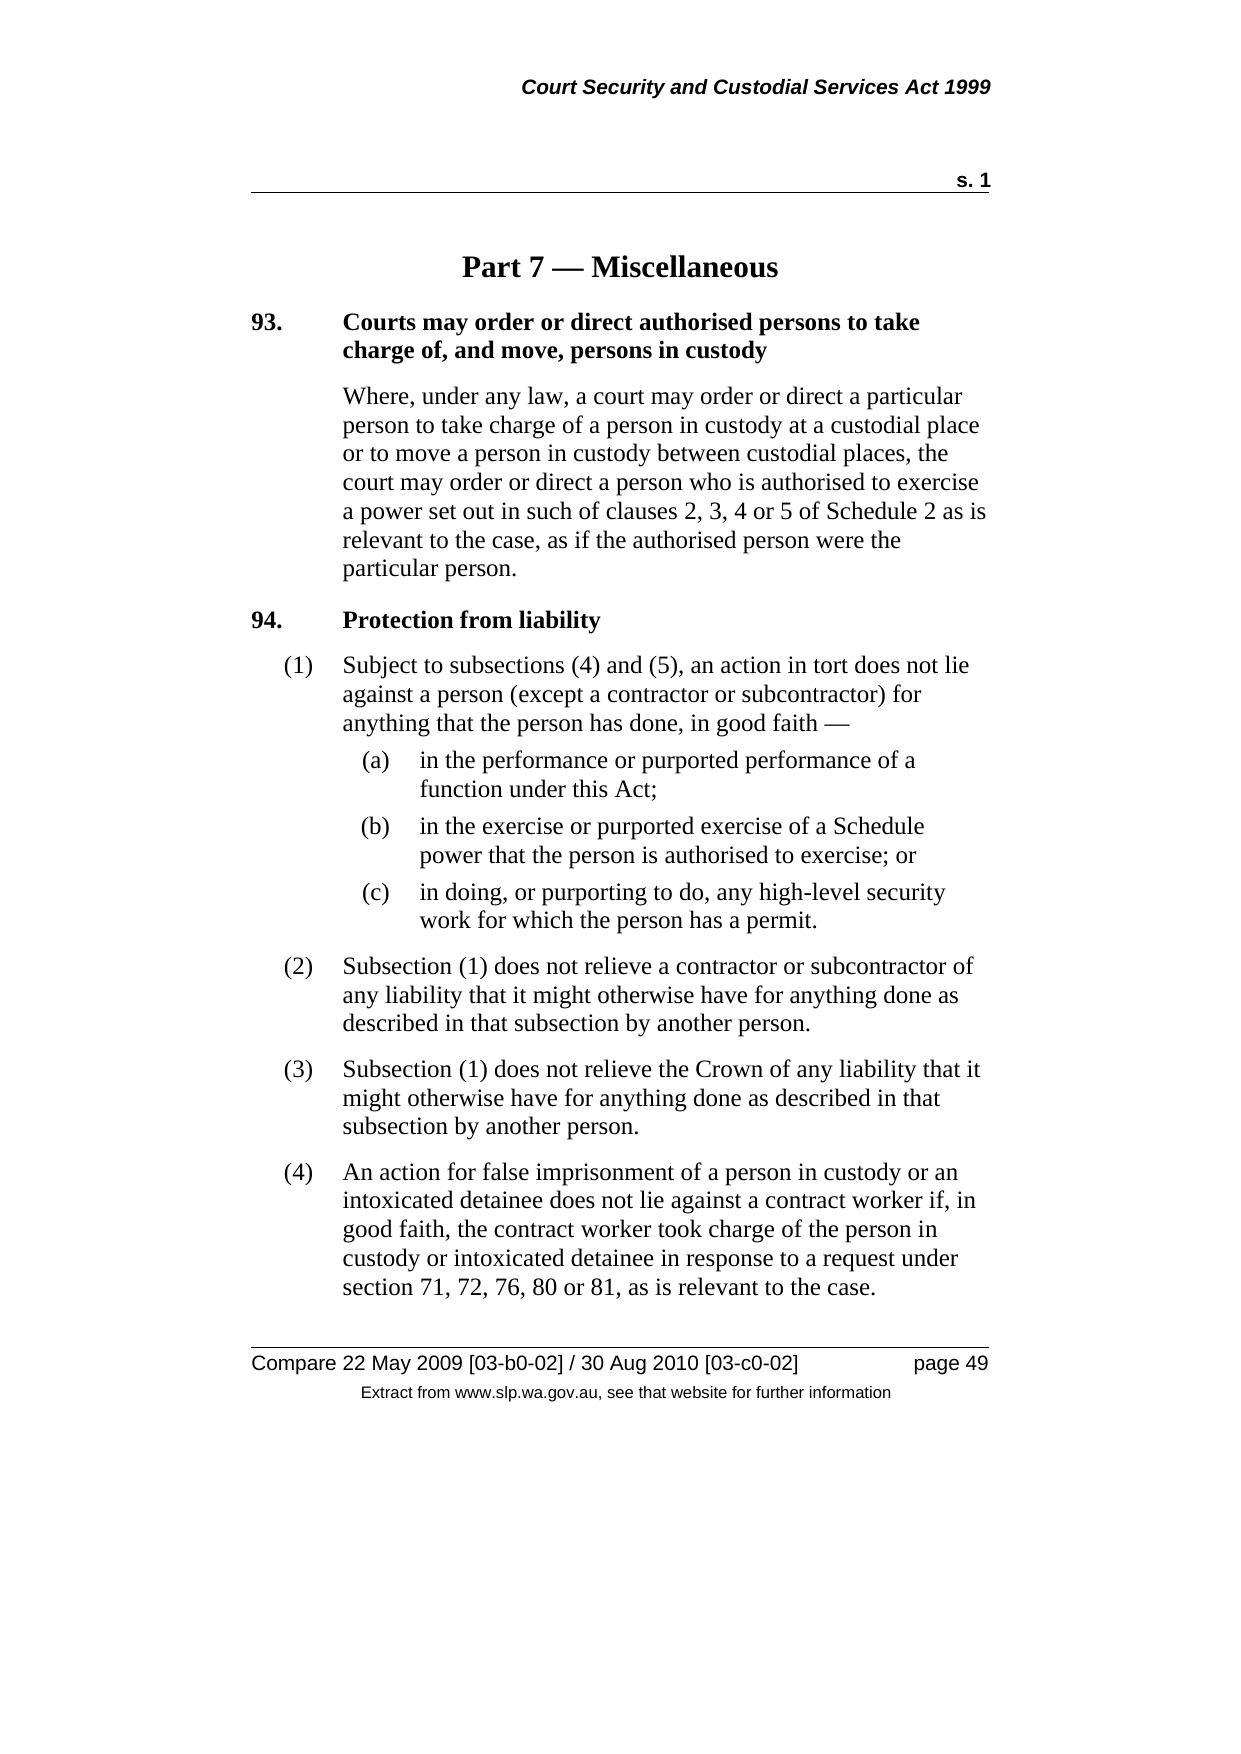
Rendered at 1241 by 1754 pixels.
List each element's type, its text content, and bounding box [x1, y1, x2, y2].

subtitle 93. Courts may order or direct authorised persons to take charge of, and move, persons in custody [251, 307, 989, 364]
subtitle 94. Protection from liability [251, 605, 989, 634]
text (c) in doing, or purporting to do, any high-level security work for which the person has a permit. [251, 877, 989, 934]
text (1) Subject to subsections (4) and (5), an action in tort does not lie against a person (except a contractor or subcontractor) for anything that the person has done, in good faith — [251, 651, 989, 737]
text (a) in the performance or purported performance of a function under this Act; [251, 745, 989, 803]
text (3) Subsection (1) does not relieve the Crown of any liability that it might otherwise have for anything done as described in that subsection by another person. [251, 1054, 989, 1140]
text (b) in the exercise or purported exercise of a Schedule power that the person is authorised to exercise; or [251, 811, 989, 868]
text (4) An action for false imprisonment of a person in custody or an intoxicated detainee does not lie against a contract worker if, in good faith, the contract worker took charge of the person in custody or intoxicated detainee in response to a request under section 71, 72, 76, 80 or 81, as is relevant to the case. [251, 1157, 989, 1301]
subtitle Part 7 — Miscellaneous [251, 248, 989, 284]
text (2) Subsection (1) does not relieve a contractor or subcontractor of any liability that it might otherwise have for anything done as described in that subsection by another person. [251, 951, 989, 1037]
text Where, under any law, a court may order or direct a particular person to take charge of a person in custody at a custodial place or to move a person in custody between custodial places, the court may order or direct a person who is authorised to exercise a power set out in such of clauses 2, 3, 4 or 5 of Schedule 2 as is relevant to the case, as if the authorised person were the particular person. [251, 381, 989, 582]
